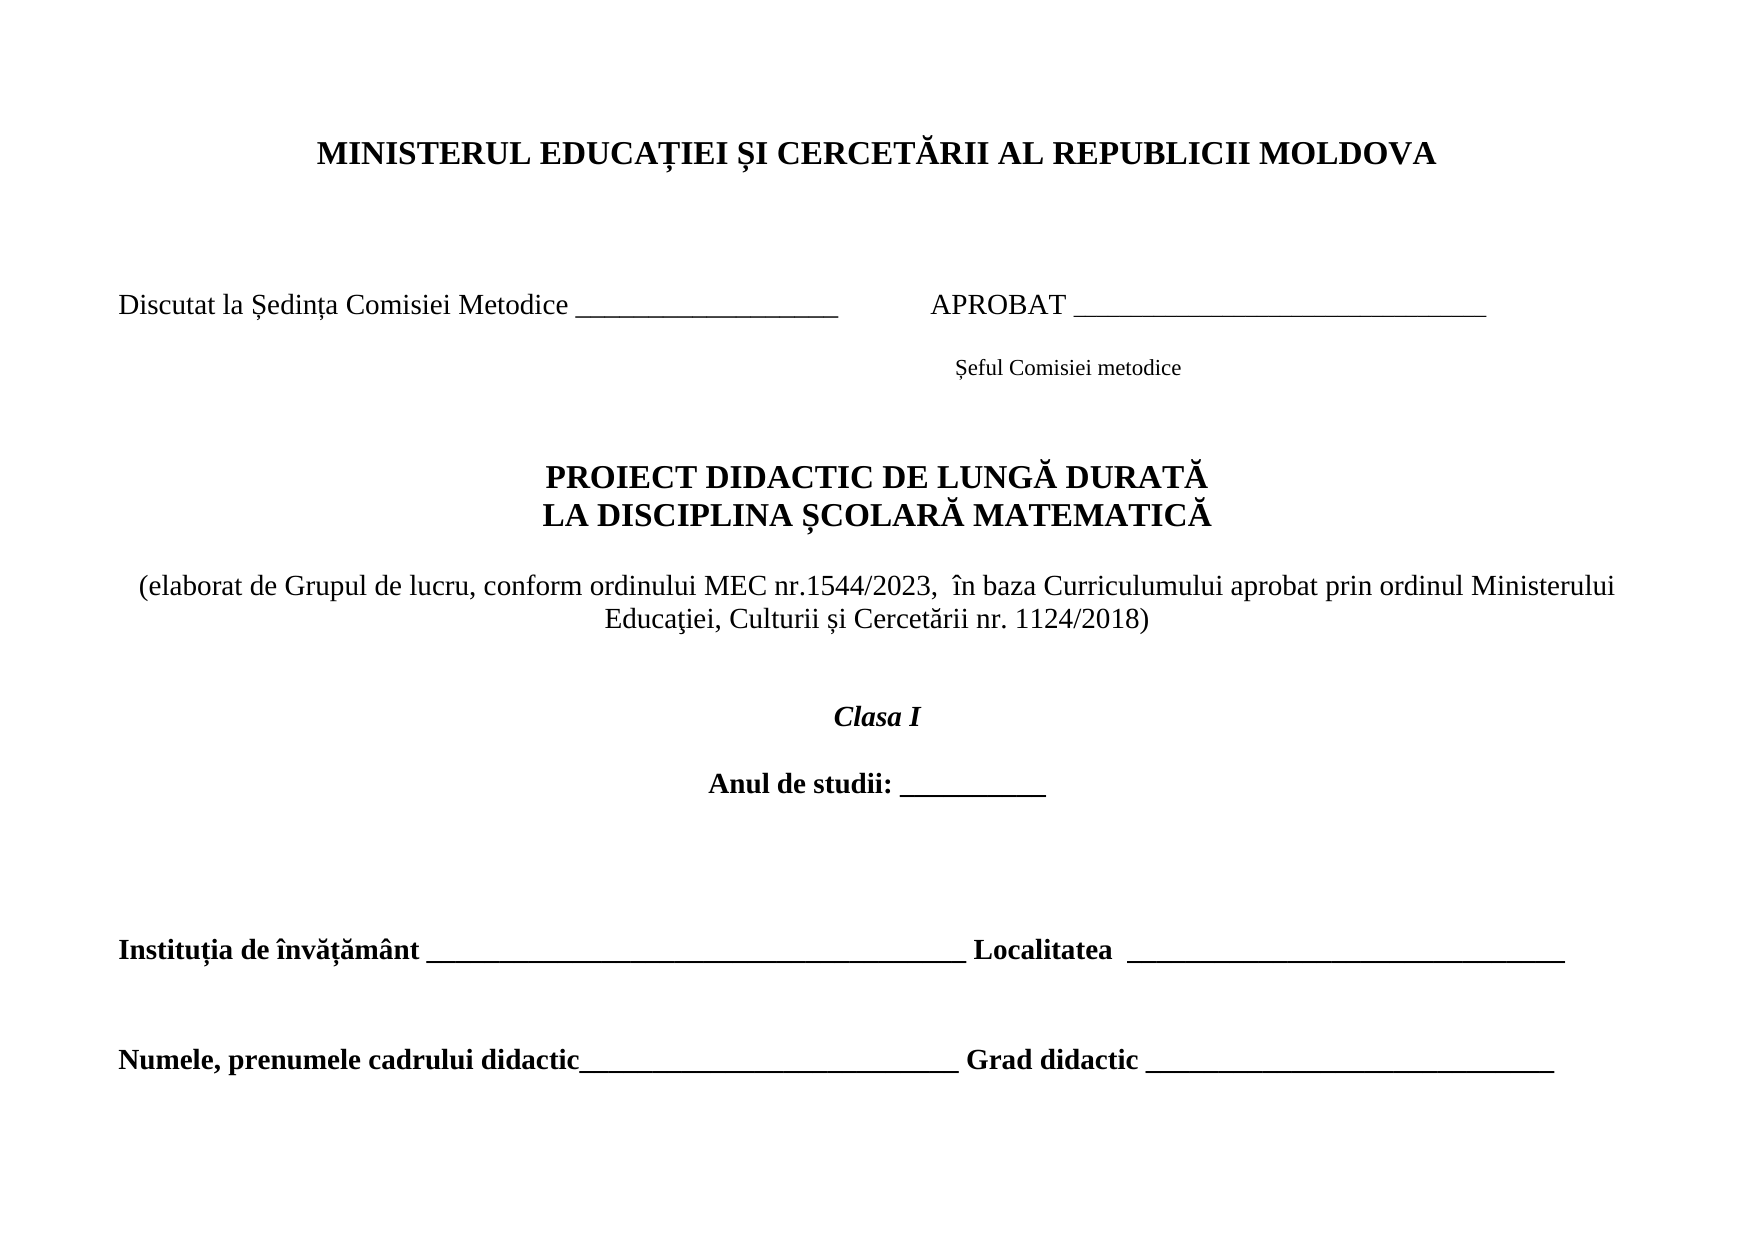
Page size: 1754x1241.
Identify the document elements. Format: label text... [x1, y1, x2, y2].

text Anul de studii: __________ [118, 766, 1636, 800]
text Instituția de învățământ _____________________________________ Localitatea ______________________________ [118, 932, 1636, 966]
text Clasa I [118, 699, 1636, 733]
text MINISTERUL EDUCAȚIEI ȘI CERCETĂRII AL REPUBLICII MOLDOVA [118, 133, 1636, 171]
text Numele, prenumele cadrului didactic__________________________ Grad didactic ____________________________ [118, 1042, 1636, 1076]
text (elaborat de Grupul de lucru, conform ordinului MEC nr.1544/2023, în baza Curriculumului aprobat prin ordinul Ministerului Educaţiei, Culturii și Cercetării nr. 1124/2018) [118, 568, 1636, 635]
text LA DISCIPLINA ȘCOLARĂ MATEMATICĂ [118, 496, 1636, 534]
text Discutat la Ședința Comisiei Metodice __________________ APROBAT ____________________________________ [118, 287, 1636, 321]
text PROIECT DIDACTIC DE LUNGĂ DURATĂ [118, 457, 1636, 496]
text Șeful Comisiei metodice [118, 354, 1636, 381]
